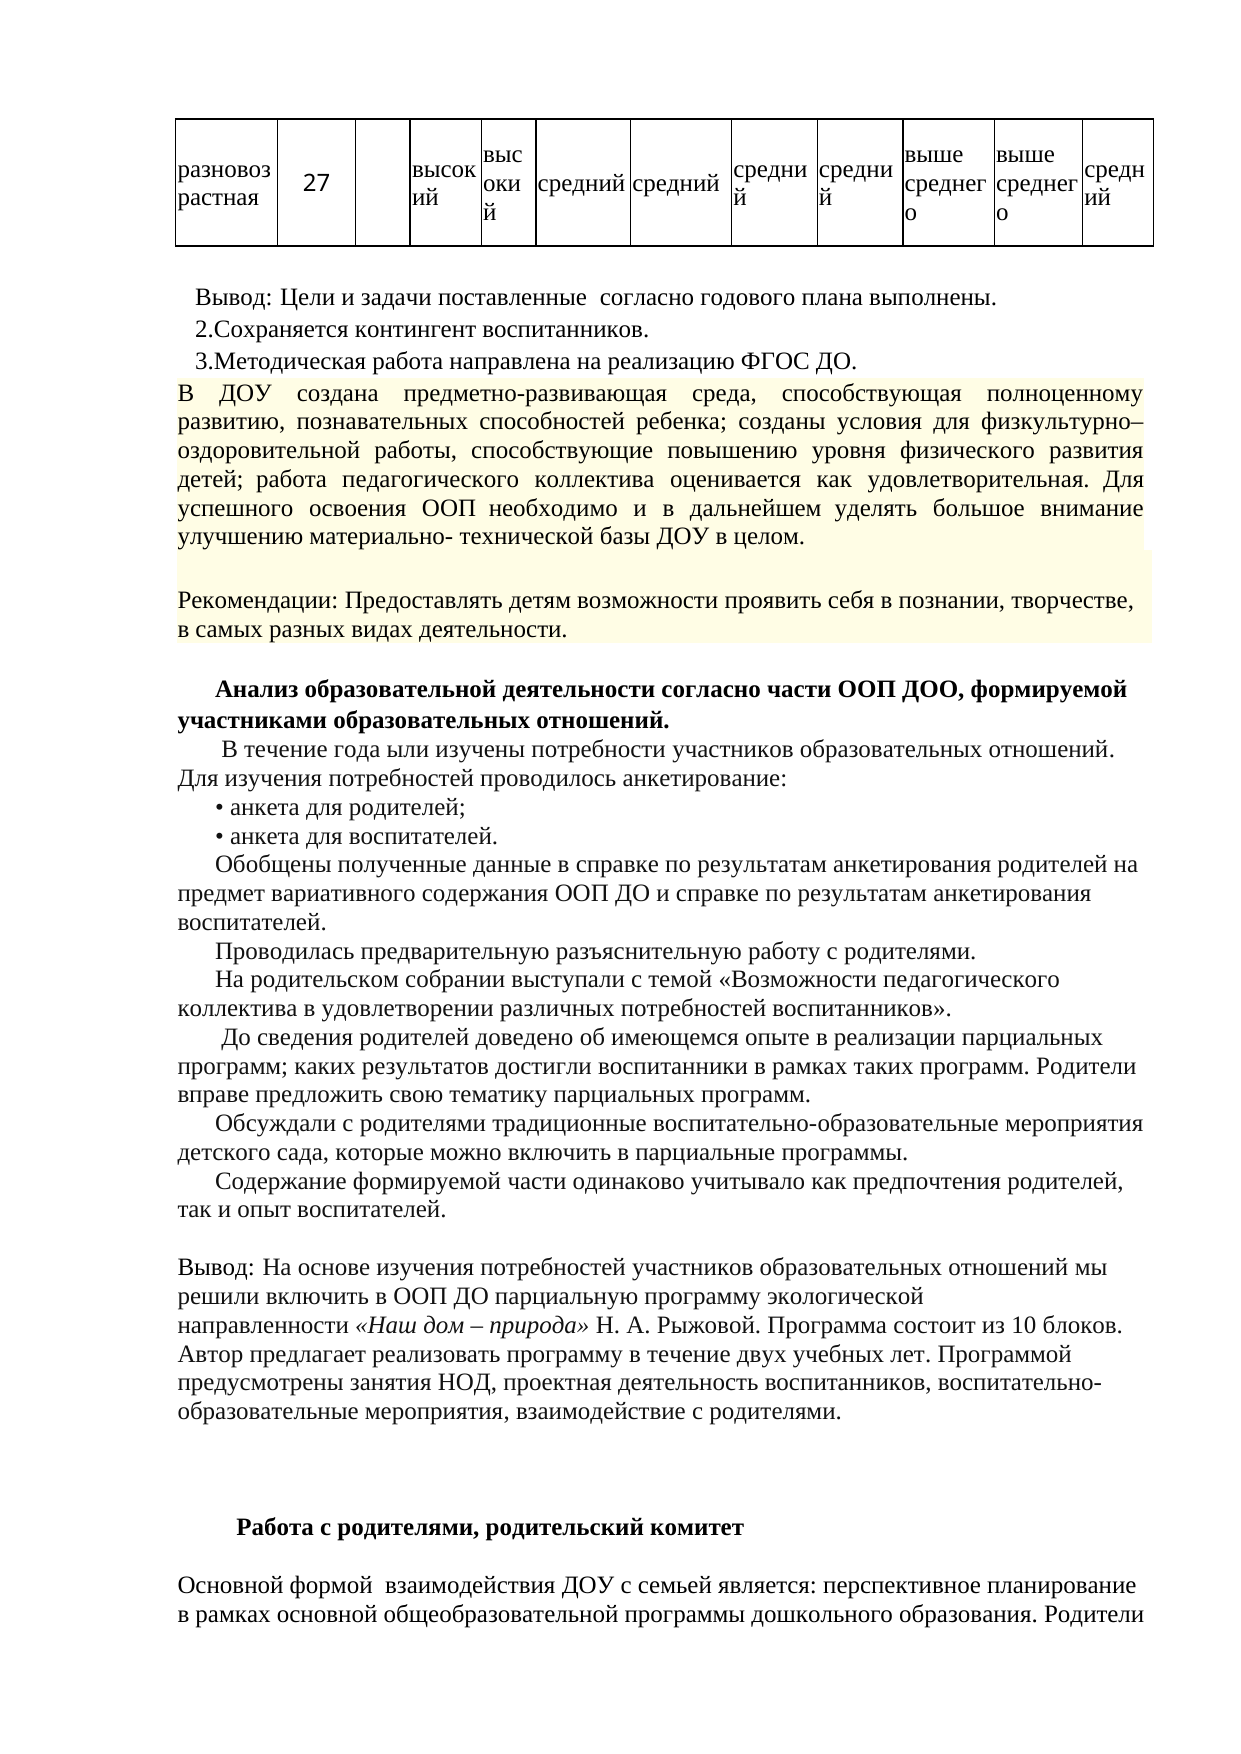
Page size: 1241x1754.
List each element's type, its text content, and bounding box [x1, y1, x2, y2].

text В ДОУ создана предметно-развивающая среда, способствующая полноценному развитию, познавательных способностей ребенка; созданы условия для физкультурно–оздоровительной работы, способствующие повышению уровня физического развития детей; работа педагогического коллектива оценивается как удовлетворительная. Для успешного освоения ООП необходимо и в дальнейшем уделять большое внимание улучшению материально- технической базы ДОУ в целом. [177, 378, 1144, 550]
text В течение года ыли изучены потребности участников образовательных отношений. Для изучения потребностей проводилось анкетирование: [177, 734, 1152, 792]
table_cell разновозрастная [176, 120, 277, 245]
text Рекомендации: Предоставлять детям возможности проявить себя в познании, творчестве, в самых разных видах деятельности. [568, 585, 1152, 643]
table_cell средний [631, 120, 731, 245]
text Вывод: На основе изучения потребностей участников образовательных отношений мы решили включить в ООП ДО парциальную программу экологической направленности «Наш дом – природа» Н. А. Рыжовой. Программа состоит из 10 блоков. Автор предлагает реализовать программу в течение двух учебных лет. Программой предусмотрены занятия НОД, проектная деятельность воспитанников, воспитательно-образовательные мероприятия, взаимодействие с родителями. [177, 1252, 1152, 1425]
table_cell средний [818, 120, 902, 245]
text • анкета для родителей; [177, 792, 1152, 821]
table_cell [356, 120, 409, 245]
table_cell 27 [278, 120, 355, 245]
table_cell высокий [482, 120, 535, 245]
text 2.Сохраняется контингент воспитанников. [177, 314, 1152, 343]
text Работа с родителями, родительский комитет [177, 1512, 1152, 1541]
text До сведения родителей доведено об имеющемся опыте в реализации парциальных программ; каких результатов достигли воспитанники в рамках таких программ. Родители вправе предложить свою тематику парциальных программ. [177, 1022, 1152, 1108]
text Вывод: Цели и задачи поставленные согласно годового плана выполнены. [177, 282, 1152, 311]
table_cell средний [537, 120, 630, 245]
table_cell высокий [411, 120, 481, 245]
text Проводилась предварительную разъяснительную работу с родителями. [177, 936, 1152, 964]
text 3.Методическая работа направлена на реализацию ФГОС ДО. [177, 346, 1152, 374]
text На родительском собрании выступали с темой «Возможности педагогического коллектива в удовлетворении различных потребностей воспитанников». [177, 964, 1152, 1022]
text • анкета для воспитателей. [177, 821, 1152, 849]
text Обсуждали с родителями традиционные воспитательно-образовательные мероприятия детского сада, которые можно включить в парциальные программы. [177, 1108, 1152, 1166]
table_cell выше среднего [995, 120, 1082, 245]
text Содержание формируемой части одинаково учитывало как предпочтения родителей, так и опыт воспитателей. [177, 1166, 1152, 1223]
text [177, 1570, 1152, 1627]
table_cell средний [1083, 120, 1153, 245]
table_cell средний [732, 120, 817, 245]
text Обобщены полученные данные в справке по результатам анкетирования родителей на предмет вариативного содержания ООП ДО и справке по результатам анкетирования воспитателей. [177, 849, 1152, 936]
table_cell выше среднего [904, 120, 994, 245]
text Анализ образовательной деятельности согласно части ООП ДОО, формируемой участниками образовательных отношений. [177, 674, 1152, 734]
